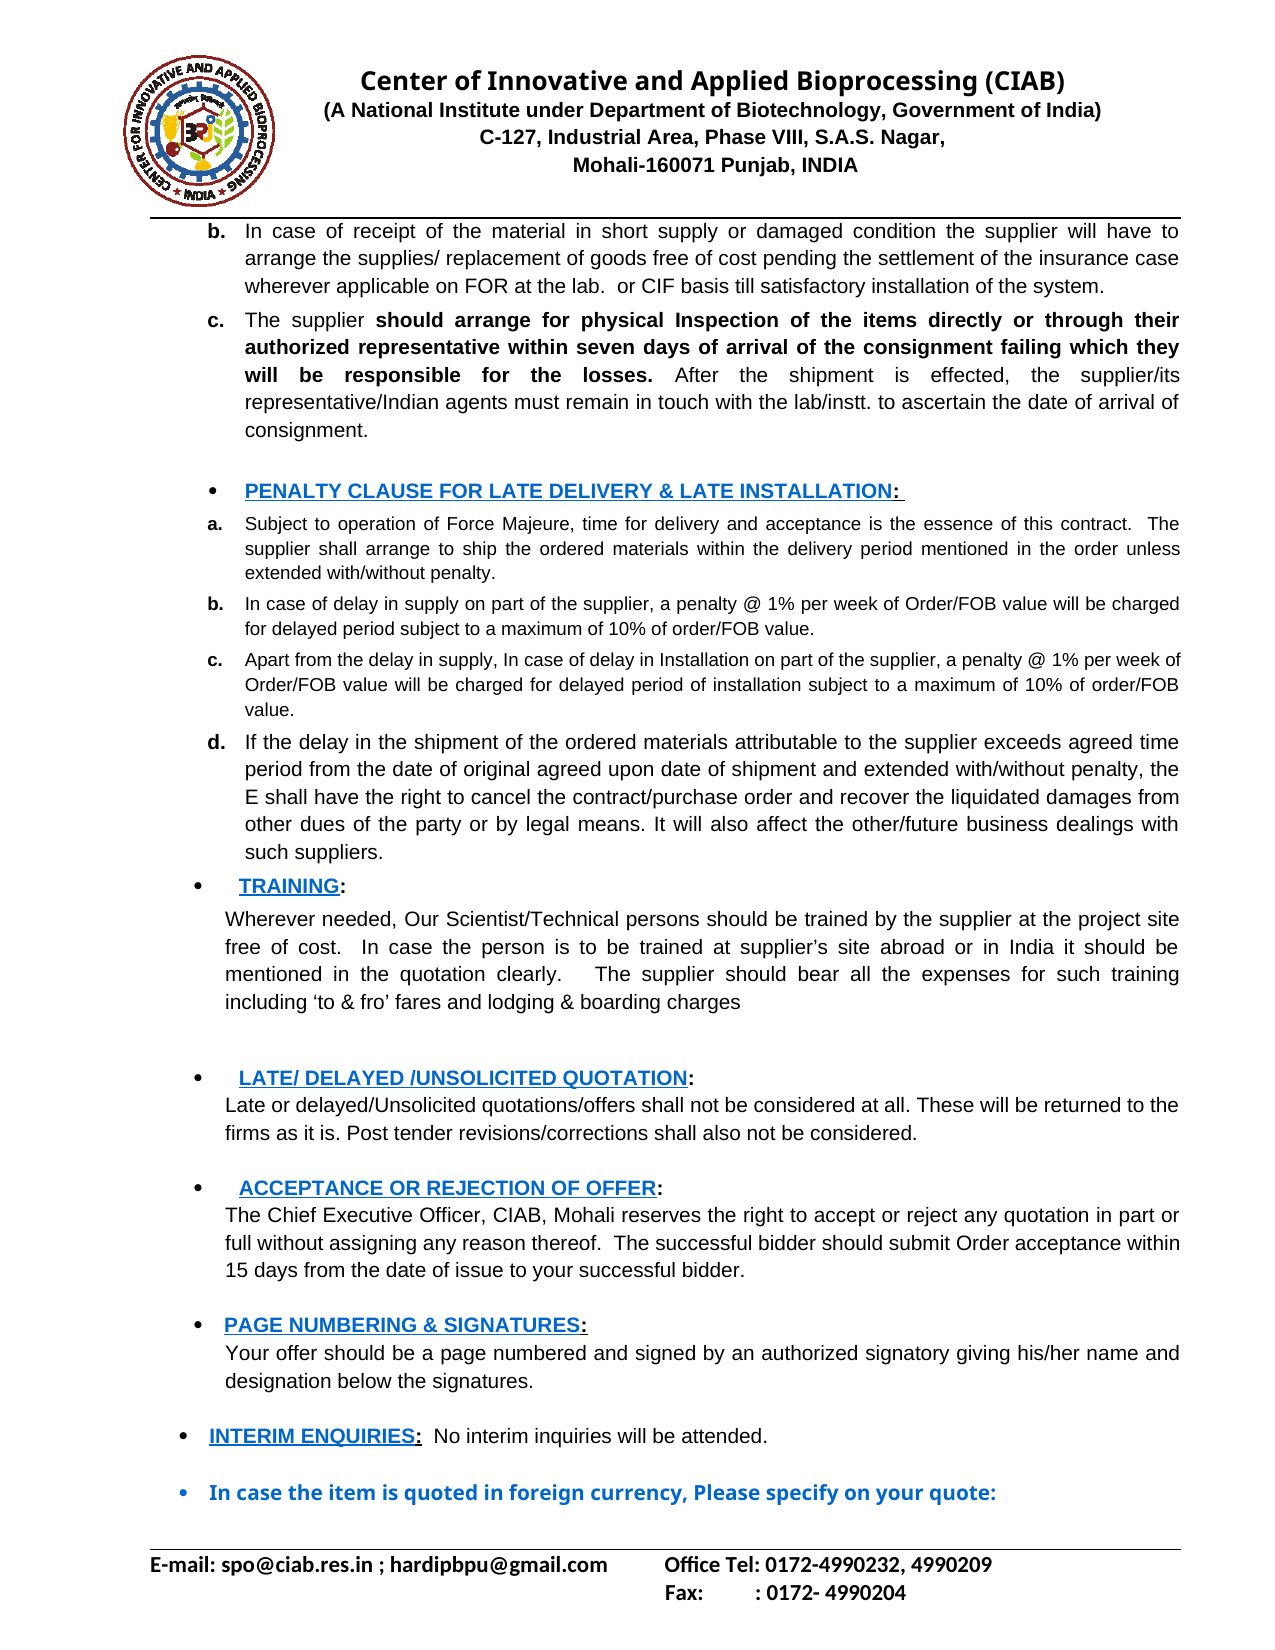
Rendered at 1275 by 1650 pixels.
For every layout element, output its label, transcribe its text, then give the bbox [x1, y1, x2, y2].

text Your offer should be a page numbered and signed by an authorized signatory giving his/her name and designation below the signatures. [225, 1341, 1181, 1392]
list In case of delay in supply on part of the supplier, a penalty @ 1% per week of Order/FOB value will be charged for delayed period subject to a maximum of 10% of order/FOB value. [207, 593, 1181, 639]
list TRAINING: [194, 873, 1181, 897]
text Wherever needed, Our Scientist/Technical persons should be trained by the supplier at the project site free of cost. In case the person is to be trained at supplier’s site abroad or in India it should be mentioned in the quotation clearly. The supplier should bear all the expenses for such training including ‘to & fro’ fares and lodging & boarding charges [225, 907, 1181, 1014]
list Apart from the delay in supply, In case of delay in Installation on part of the supplier, a penalty @ 1% per week of Order/FOB value will be charged for delayed period of installation subject to a maximum of 10% of order/FOB value. [207, 649, 1181, 720]
list LATE/ DELAYED /UNSOLICITED QUOTATION: [194, 1066, 1181, 1090]
list In case of receipt of the material in short supply or damaged condition the supplier will have to arrange the supplies/ replacement of goods free of cost pending the settlement of the insurance case wherever applicable on FOR at the lab. or CIF basis till satisfactory installation of the system. [207, 219, 1181, 298]
list If the delay in the shipment of the ordered materials attributable to the supplier exceeds agreed time period from the date of original agreed upon date of shipment and extended with/without penalty, the E shall have the right to cancel the contract/purchase order and recover the liquidated damages from other dues of the party or by legal means. It will also affect the other/future business dealings with such suppliers. [207, 730, 1181, 864]
list In case the item is quoted in foreign currency, Please specify on your quote: [179, 1478, 1181, 1507]
text The Chief Executive Officer, CIAB, Mohali reserves the right to accept or reject any quotation in part or full without assigning any reason thereof. The successful bidder should submit Order acceptance within 15 days from the date of issue to your successful bidder. [225, 1203, 1181, 1282]
list INTERIM ENQUIRIES: No interim inquiries will be attended. [179, 1423, 1181, 1447]
list ACCEPTANCE OR REJECTION OF OFFER: [194, 1176, 1181, 1200]
picture [121, 54, 276, 207]
text Late or delayed/Unsolicited quotations/offers shall not be considered at all. These will be returned to the firms as it is. Post tender revisions/corrections shall also not be considered. [225, 1093, 1181, 1145]
list PENALTY CLAUSE FOR LATE DELIVERY & LATE INSTALLATION: [209, 479, 1181, 503]
list Subject to operation of Force Majeure, time for delivery and acceptance is the essence of this contract. The supplier shall arrange to ship the ordered materials within the delivery period mentioned in the order unless extended with/without penalty. [207, 513, 1181, 584]
list The supplier should arrange for physical Inspection of the items directly or through their authorized representative within seven days of arrival of the consignment failing which they will be responsible for the losses. After the shipment is effected, the supplier/its representative/Indian agents must remain in touch with the lab/instt. to ascertain the date of arrival of consignment. [207, 307, 1181, 441]
list PAGE NUMBERING & SIGNATURES: [194, 1313, 1181, 1337]
